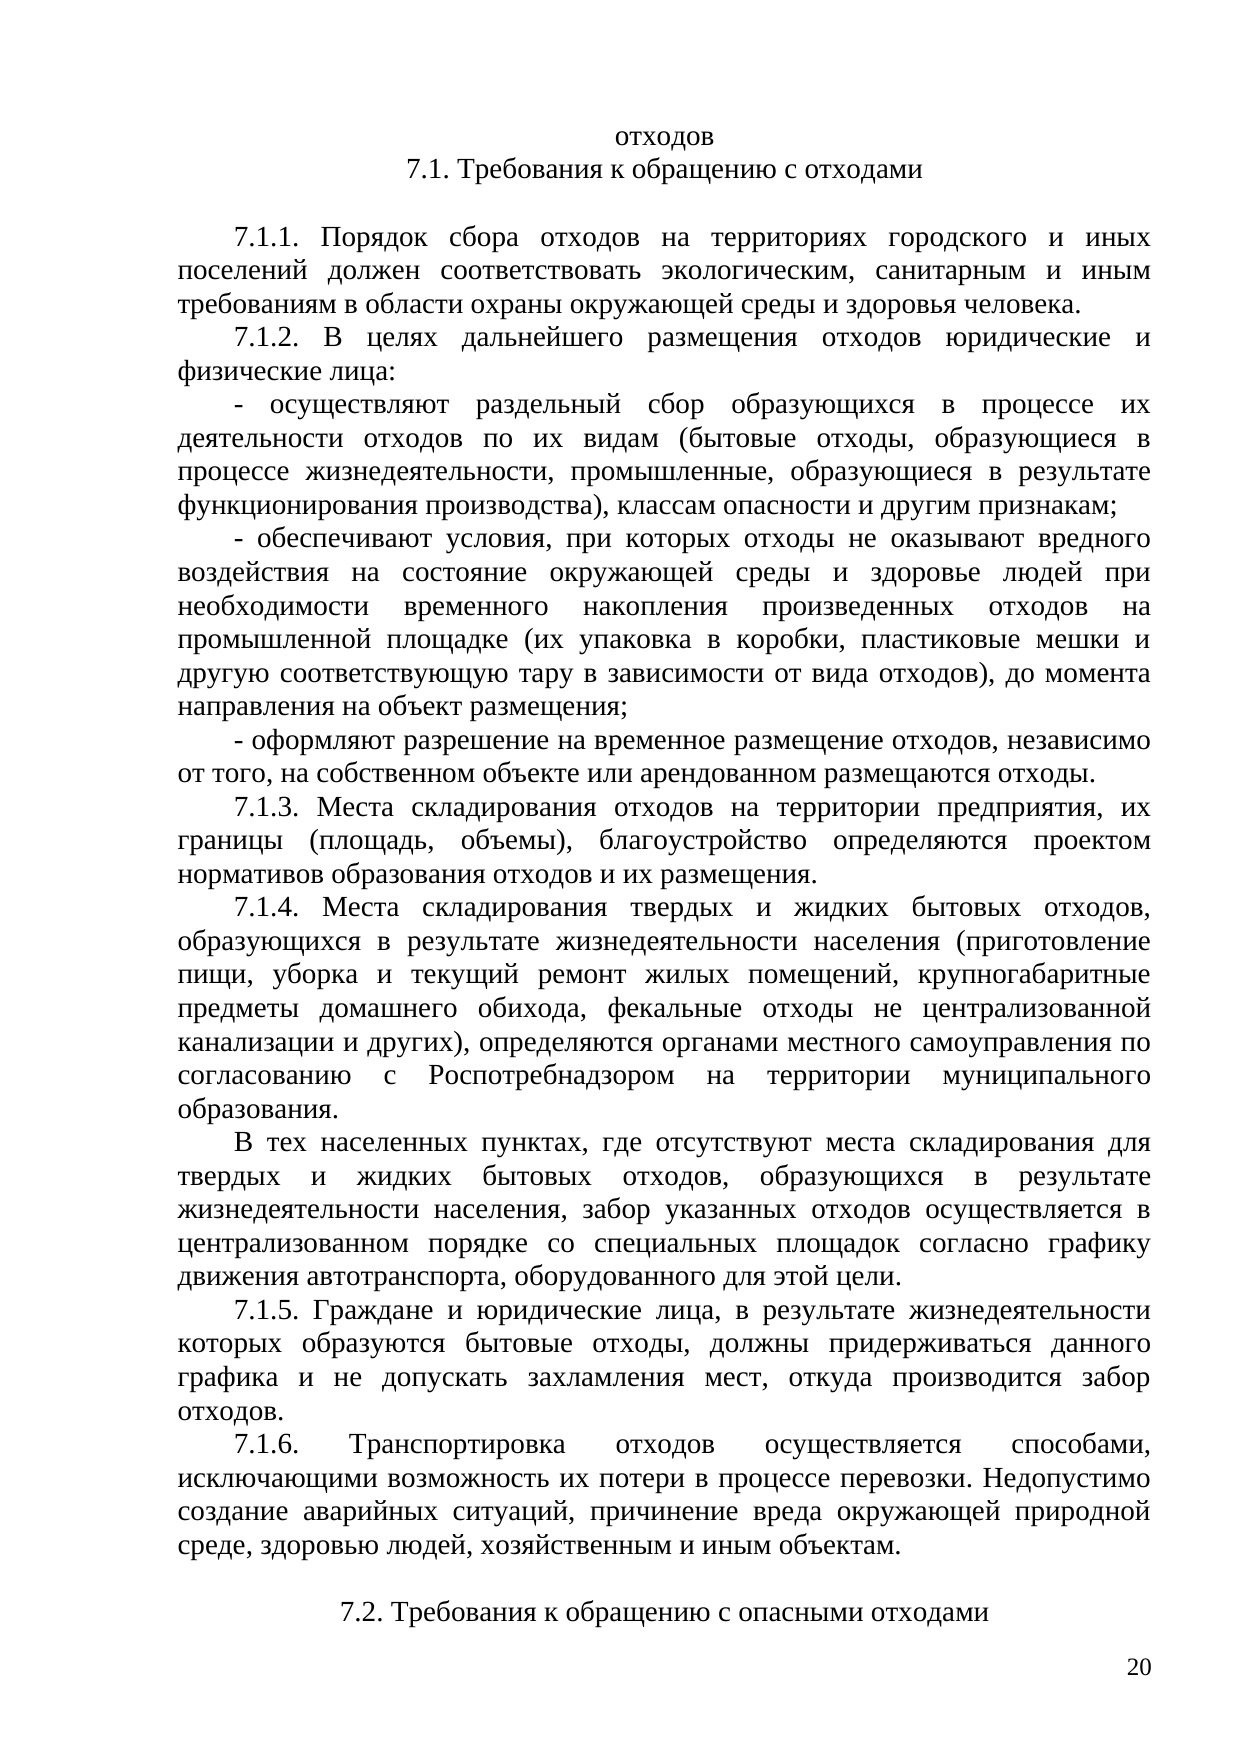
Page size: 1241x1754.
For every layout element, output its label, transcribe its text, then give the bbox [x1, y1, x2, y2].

text - оформляют разрешение на временное размещение отходов, независимо от того, на собственном объекте или арендованном размещаются отходы. [177, 722, 1152, 789]
text 7.1.6. Транспортировка отходов осуществляется способами, исключающими возможность их потери в процессе перевозки. Недопустимо создание аварийных ситуаций, причинение вреда окружающей природной среде, здоровью людей, хозяйственным и иным объектам. [177, 1426, 1152, 1560]
text 7.1.1. Порядок сбора отходов на территориях городского и иных поселений должен соответствовать экологическим, санитарным и иным требованиям в области охраны окружающей среды и здоровья человека. [177, 219, 1152, 319]
text 7.1.3. Места складирования отходов на территории предприятия, их границы (площадь, объемы), благоустройство определяются проектом нормативов образования отходов и их размещения. [177, 789, 1152, 889]
text 7.2. Требования к обращению с опасными отходами [177, 1594, 1152, 1627]
text - осуществляют раздельный сбор образующихся в процессе их деятельности отходов по их видам (бытовые отходы, образующиеся в процессе жизнедеятельности, промышленные, образующиеся в результате функционирования производства), классам опасности и другим признакам; [177, 386, 1152, 521]
text 7.1.4. Места складирования твердых и жидких бытовых отходов, образующихся в результате жизнедеятельности населения (приготовление пищи, уборка и текущий ремонт жилых помещений, крупногабаритные предметы домашнего обихода, фекальные отходы не централизованной канализации и других), определяются органами местного самоуправления по согласованию с Роспотребнадзором на территории муниципального образования. [177, 889, 1152, 1124]
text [177, 118, 1152, 152]
text 7.1.2. В целях дальнейшего размещения отходов юридические и физические лица: [177, 319, 1152, 386]
text - обеспечивают условия, при которых отходы не оказывают вредного воздействия на состояние окружающей среды и здоровье людей при необходимости временного накопления произведенных отходов на промышленной площадке (их упаковка в коробки, пластиковые мешки и другую соответствующую тару в зависимости от вида отходов), до момента направления на объект размещения; [177, 521, 1152, 722]
text 7.1.5. Граждане и юридические лица, в результате жизнедеятельности которых образуются бытовые отходы, должны придерживаться данного графика и не допускать захламления мест, откуда производится забор отходов. [177, 1292, 1152, 1426]
text 7.1. Требования к обращению с отходами [177, 152, 1152, 185]
text В тех населенных пунктах, где отсутствуют места складирования для твердых и жидких бытовых отходов, образующихся в результате жизнедеятельности населения, забор указанных отходов осуществляется в централизованном порядке со специальных площадок согласно графику движения автотранспорта, оборудованного для этой цели. [177, 1124, 1152, 1292]
